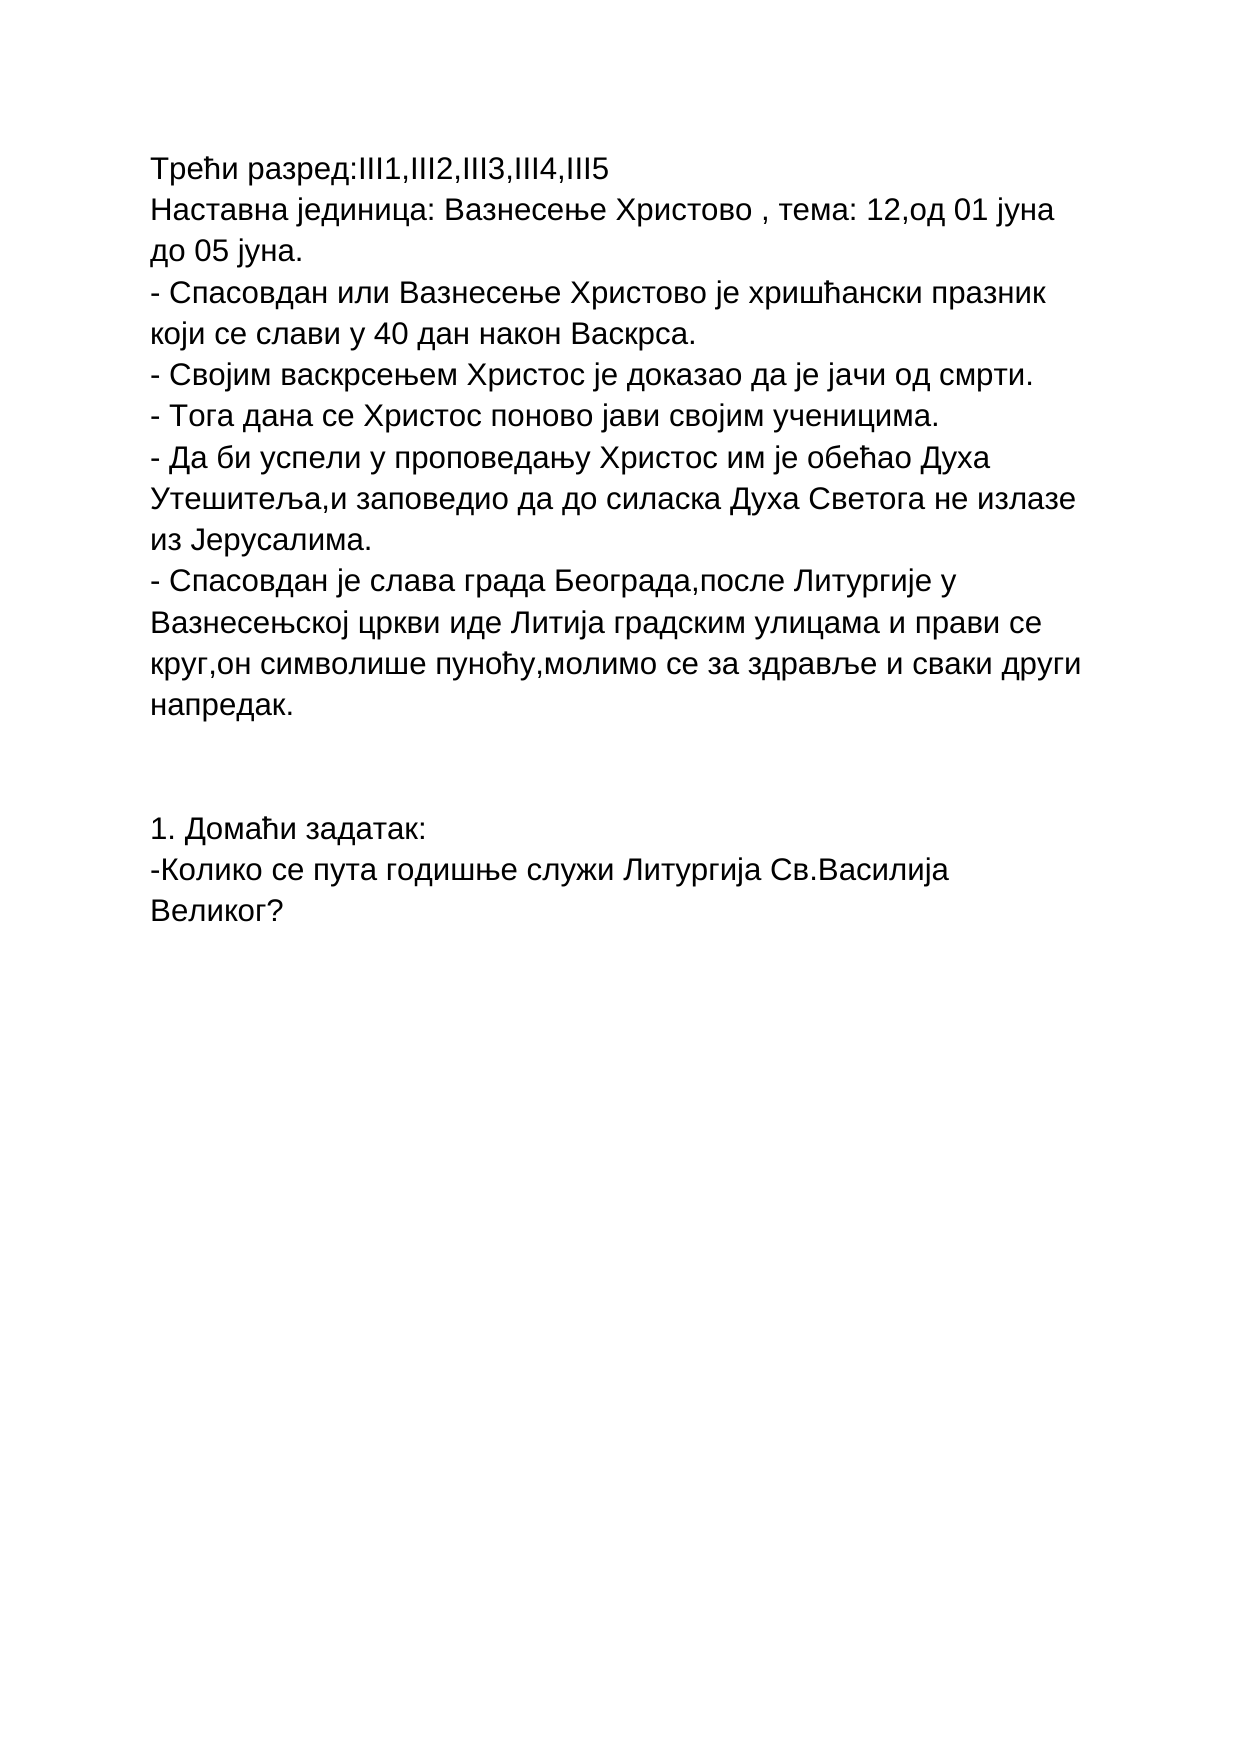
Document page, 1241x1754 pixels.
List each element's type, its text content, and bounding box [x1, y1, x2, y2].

text - Тога дана се Христос поново јави својим ученицима. [150, 397, 1090, 433]
text - Спасовдан или Вазнесење Христово је хришћански празник који се слави у 40 дан након Васкрса. [150, 274, 1090, 351]
text 1. Домаћи задатак: [150, 810, 1090, 846]
text - Да би успели у проповедању Христос им је обећао Духа Утешитеља,и заповедио да до силаска Духа Светога не излазе из Јерусалима. [150, 439, 1090, 557]
text - Својим васкрсењем Христос је доказао да је јачи од смрти. [150, 356, 1090, 392]
text -Колико се пута годишње служи Литургија Св.Василија Великог? [150, 851, 1090, 928]
text Трећи разред:III1,III2,III3,III4,III5 [150, 150, 1090, 186]
text - Спасовдан је слава града Београда,после Литургије у Вазнесењској цркви иде Литија градским улицама и прави се круг,он символише пуноћу,молимо се за здравље и сваки други напредак. [150, 562, 1090, 722]
text Наставна јединица: Вазнесење Христово , тема: 12,од 01 јуна до 05 јуна. [150, 191, 1090, 268]
